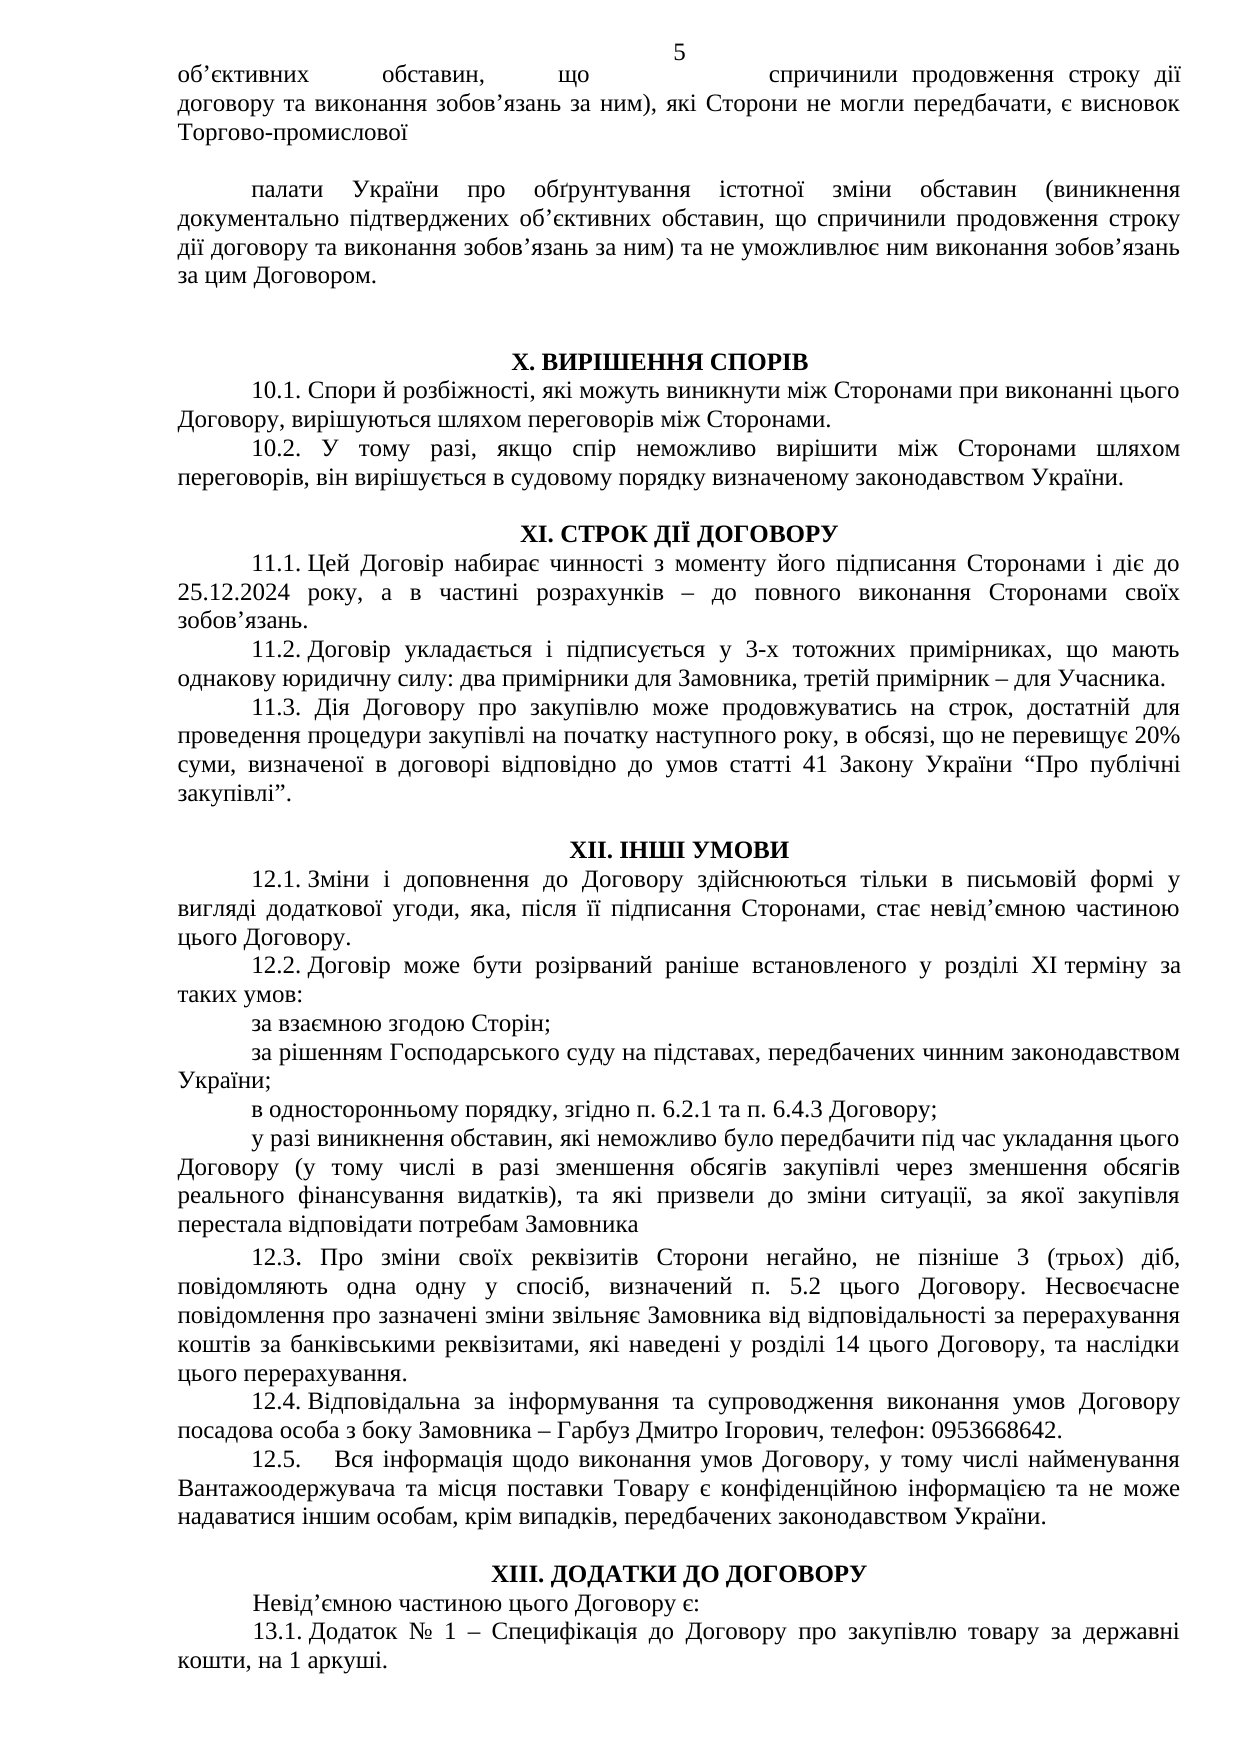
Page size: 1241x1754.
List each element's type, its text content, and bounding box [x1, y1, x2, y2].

text 11.1. Цей Договір набирає чинності з моменту його підписання Сторонами і діє до 25.12.2024 року, а в частині розрахунків – до повного виконання Сторонами своїх зобов’язань. [177, 548, 1181, 634]
text за взаємною згодою Сторін; [177, 1008, 1181, 1037]
text в односторонньому порядку, згідно п. 6.2.1 та п. 6.4.3 Договору; [177, 1094, 1181, 1123]
text 12.3. Про зміни своїх реквізитів Сторони негайно, не пізніше 3 (трьох) діб, повідомляють одна одну у спосіб, визначений п. 5.2 цього Договору. Несвоєчасне повідомлення про зазначені зміни звільняє Замовника від відповідальності за перерахування коштів за банківськими реквізитами, які наведені у розділі 14 цього Договору, та наслідки цього перерахування. [177, 1238, 1181, 1386]
text 12.5. Вся інформація щодо виконання умов Договору, у тому числі найменування Вантажоодержувача та місця поставки Товару є конфіденційною інформацією та не може надаватися іншим особам, крім випадків, передбачених законодавством України. [177, 1444, 1181, 1530]
text 12.1. Зміни і доповнення до Договору здійснюються тільки в письмовій формі у вигляді додаткової угоди, яка, після її підписання Сторонами, стає невід’ємною частиною цього Договору. [177, 864, 1181, 950]
text 10.2. У тому разі, якщо спір неможливо вирішити між Сторонами шляхом переговорів, він вирішується в судовому порядку визначеному законодавством України. [177, 433, 1181, 490]
text за рішенням Господарського суду на підставах, передбачених чинним законодавством України; [177, 1037, 1181, 1094]
text 11.2. Договір укладається і підписується у 3-х тотожних примірниках, що мають однакову юридичну силу: два примірники для Замовника, третій примірник – для Учасника. [177, 634, 1181, 692]
text 10.1. Спори й розбіжності, які можуть виникнути між Сторонами при виконанні цього Договору, вирішуються шляхом переговорів між Сторонами. [177, 375, 1181, 433]
text 11.3. Дія Договору про закупівлю може продовжуватись на строк, достатній для проведення процедури закупівлі на початку наступного року, в обсязі, що не перевищує 20% суми, визначеної в договорі відповідно до умов статті 41 Закону України “Про публічні закупівлі”. [177, 692, 1181, 807]
text XІ. СТРОК ДІЇ ДОГОВОРУ [177, 519, 1181, 548]
text XIII. ДОДАТКИ ДО ДОГОВОРУ [177, 1559, 1181, 1588]
text палати України про обґрунтування істотної зміни обставин (виникнення документально підтверджених об’єктивних обставин, що спричинили продовження строку дії договору та виконання зобов’язань за ним) та не уможливлює ним виконання зобов’язань за цим Договором. [177, 174, 1181, 289]
text Невід’ємною частиною цього Договору є: [177, 1588, 1181, 1616]
text XIІ. ІНШІ УМОВИ [177, 835, 1181, 864]
text у разі виникнення обставин, які неможливо було передбачити під час укладання цього Договору (у тому числі в разі зменшення обсягів закупівлі через зменшення обсягів реального фінансування видатків), та які призвели до зміни ситуації, за якої закупівля перестала відповідати потребам Замовника [177, 1123, 1181, 1238]
text 13.1. Додаток № 1 – Специфікація до Договору про закупівлю товару за державні кошти, на 1 аркуші. [177, 1616, 1181, 1674]
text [177, 59, 1181, 145]
text 12.4. Відповідальна за інформування та супроводження виконання умов Договору посадова особа з боку Замовника – Гарбуз Дмитро Ігорович, телефон: 0953668642. [177, 1386, 1181, 1444]
text X. ВИРІШЕННЯ СПОРІВ [325, 347, 1181, 375]
text 12.2. Договір може бути розірваний раніше встановленого у розділі XІ терміну за таких умов: [177, 950, 1181, 1008]
